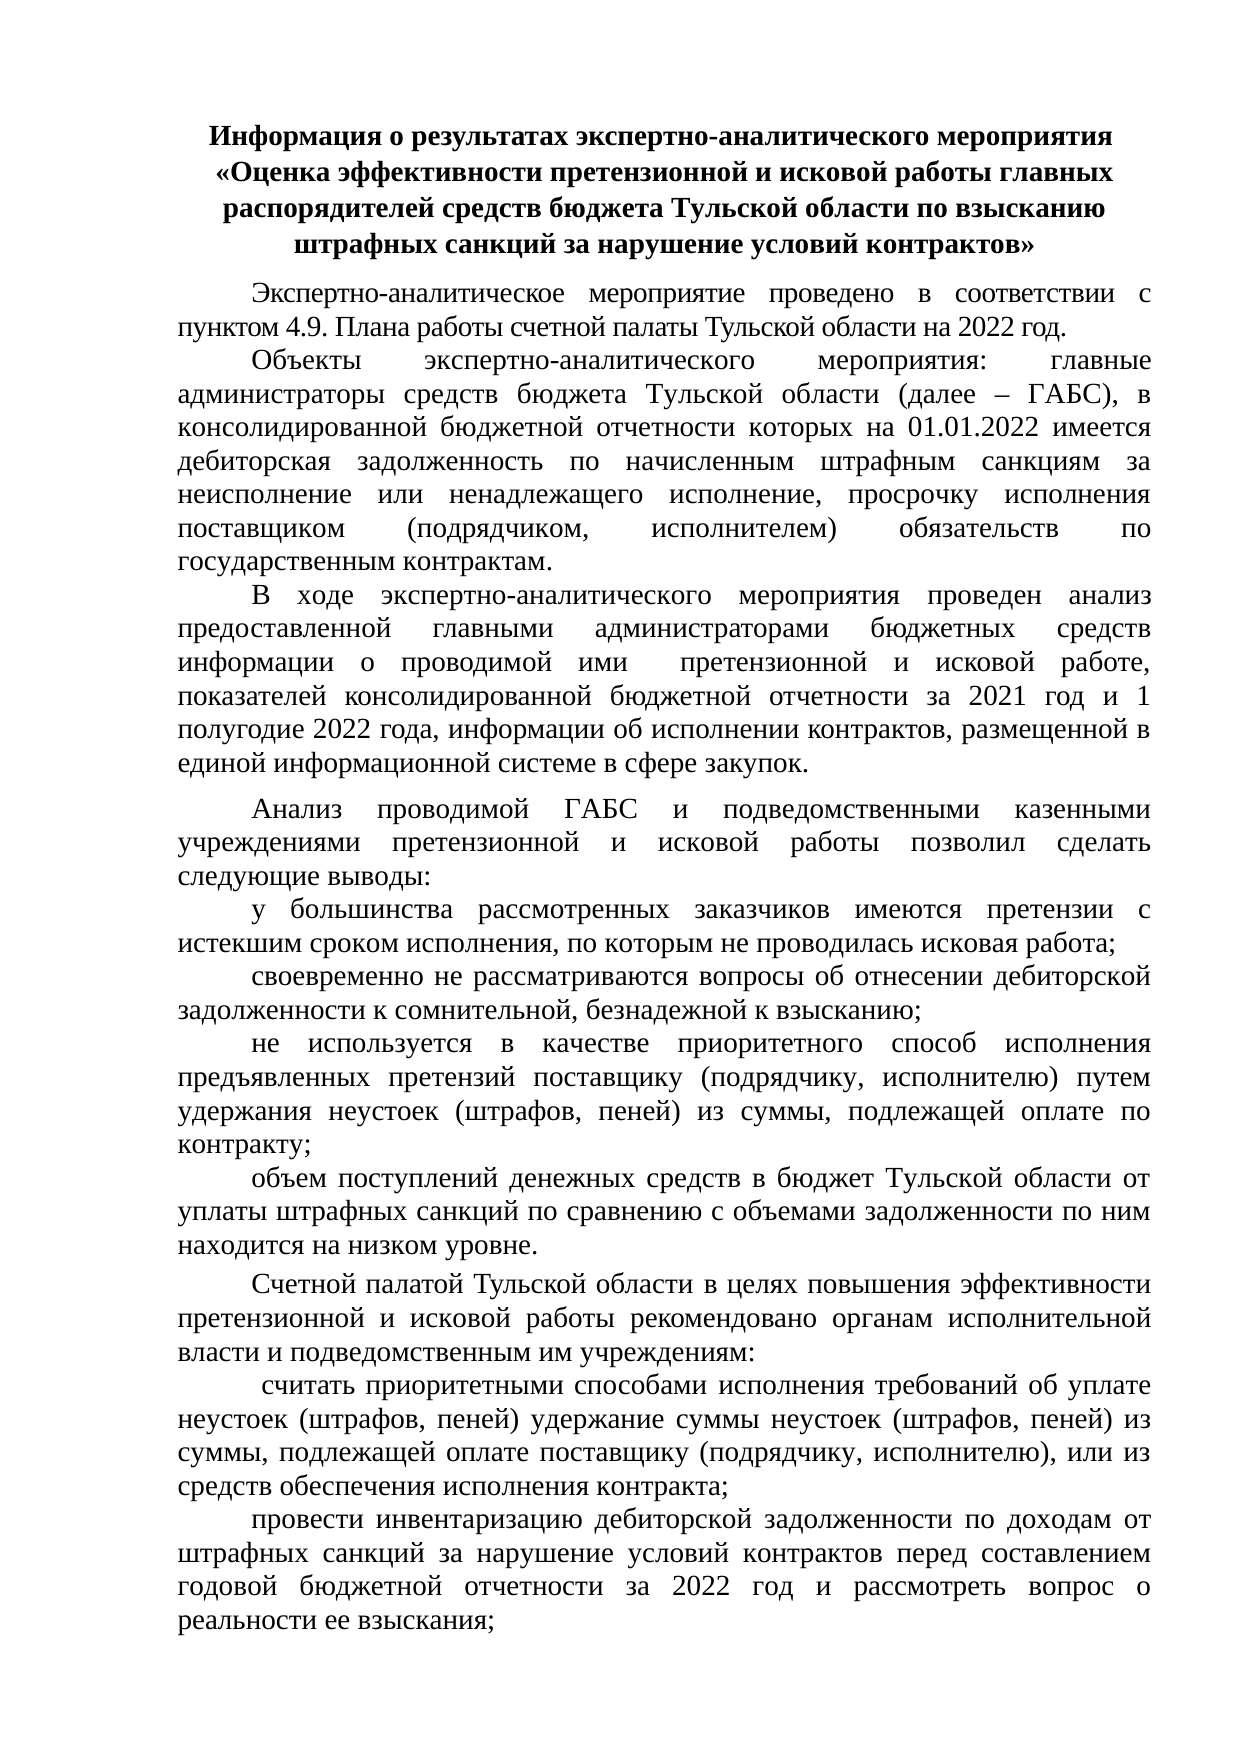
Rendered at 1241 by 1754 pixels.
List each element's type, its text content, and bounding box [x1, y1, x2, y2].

list Анализ проводимой ГАБС и подведомственными казенными учреждениями претензионной и исковой работы позволил сделать следующие выводы: [177, 791, 1152, 891]
text Информация о результатах экспертно-аналитического мероприятия «Оценка эффективности претензионной и исковой работы главных распорядителей средств бюджета Тульской области по взысканию штрафных санкций за нарушение условий контрактов» [177, 118, 1152, 260]
text Экспертно-аналитическое мероприятие проведено в соответствии с пунктом 4.9. Плана работы счетной палаты Тульской области на 2022 год. [177, 275, 1152, 342]
text Счетной палатой Тульской области в целях повышения эффективности претензионной и исковой работы рекомендовано органам исполнительной власти и подведомственным им учреждениям: [177, 1267, 1152, 1367]
text не используется в качестве приоритетного способ исполнения предъявленных претензий поставщику (подрядчику, исполнителю) путем удержания неустоек (штрафов, пеней) из суммы, подлежащей оплате по контракту; [177, 1026, 1152, 1160]
text объем поступлений денежных средств в бюджет Тульской области от уплаты штрафных санкций по сравнению с объемами задолженности по ним находится на низком уровне. [177, 1160, 1152, 1260]
text считать приоритетными способами исполнения требований об уплате неустоек (штрафов, пеней) удержание суммы неустоек (штрафов, пеней) из суммы, подлежащей оплате поставщику (подрядчику, исполнителю), или из средств обеспечения исполнения контракта; [177, 1367, 1152, 1501]
list своевременно не рассматриваются вопросы об отнесении дебиторской задолженности к сомнительной, безнадежной к взысканию; [177, 958, 1152, 1026]
list у большинства рассмотренных заказчиков имеются претензии с истекшим сроком исполнения, по которым не проводилась исковая работа; [177, 891, 1152, 958]
text провести инвентаризацию дебиторской задолженности по доходам от штрафных санкций за нарушение условий контрактов перед составлением годовой бюджетной отчетности за 2022 год и рассмотреть вопрос о реальности ее взыскания; [177, 1501, 1152, 1636]
text Объекты экспертно-аналитического мероприятия: главные администраторы средств бюджета Тульской области (далее – ГАБС), в консолидированной бюджетной отчетности которых на 01.01.2022 имеется дебиторская задолженность по начисленным штрафным санкциям за неисполнение или ненадлежащего исполнение, просрочку исполнения поставщиком (подрядчиком, исполнителем) обязательств по государственным контрактам. [177, 342, 1152, 577]
text В ходе экспертно-аналитического мероприятия проведен анализ предоставленной главными администраторами бюджетных средств информации о проводимой ими претензионной и исковой работе, показателей консолидированной бюджетной отчетности за 2021 год и 1 полугодие 2022 года, информации об исполнении контрактов, размещенной в единой информационной системе в сфере закупок. [177, 577, 1152, 778]
